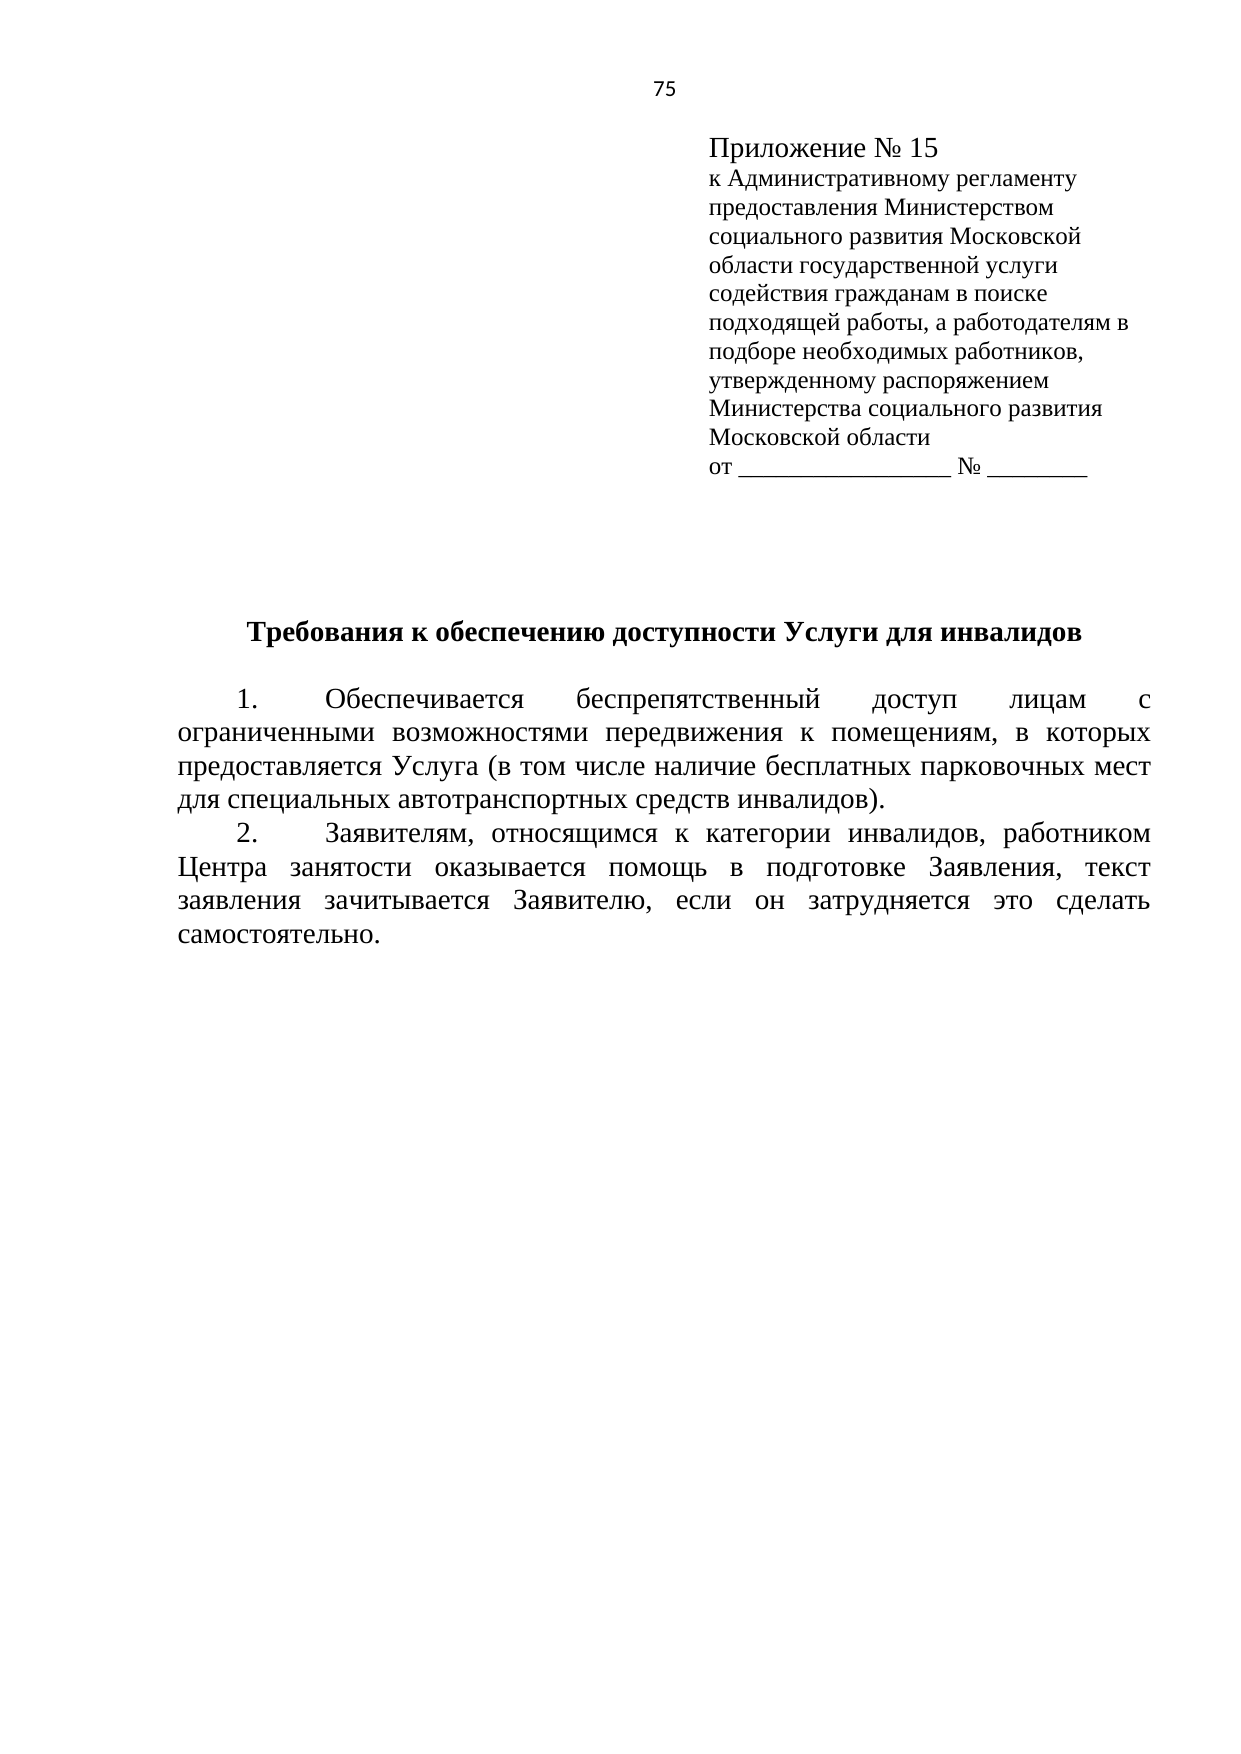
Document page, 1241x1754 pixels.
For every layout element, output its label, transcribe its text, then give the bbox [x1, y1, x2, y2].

list Заявителям, относящимся к категории инвалидов, работником Центра занятости оказывается помощь в подготовке Заявления, текст заявления зачитывается Заявителю, если он затрудняется это сделать самостоятельно. [177, 815, 1152, 949]
text от _________________ № ________ [709, 451, 1152, 480]
text Требования к обеспечению доступности Услуги для инвалидов [177, 614, 1152, 647]
text к Административному регламенту предоставления Министерством социального развития Московской области государственной услуги содействия гражданам в поиске подходящей работы, а работодателям в подборе необходимых работников, утвержденному распоряжением Министерства социального развития Московской области [709, 163, 1152, 451]
text Приложение № 15 [709, 130, 1152, 163]
list Обеспечивается беспрепятственный доступ лицам с ограниченными возможностями передвижения к помещениям, в которых предоставляется Услуга (в том числе наличие бесплатных парковочных мест для специальных автотранспортных средств инвалидов). [177, 681, 1152, 815]
